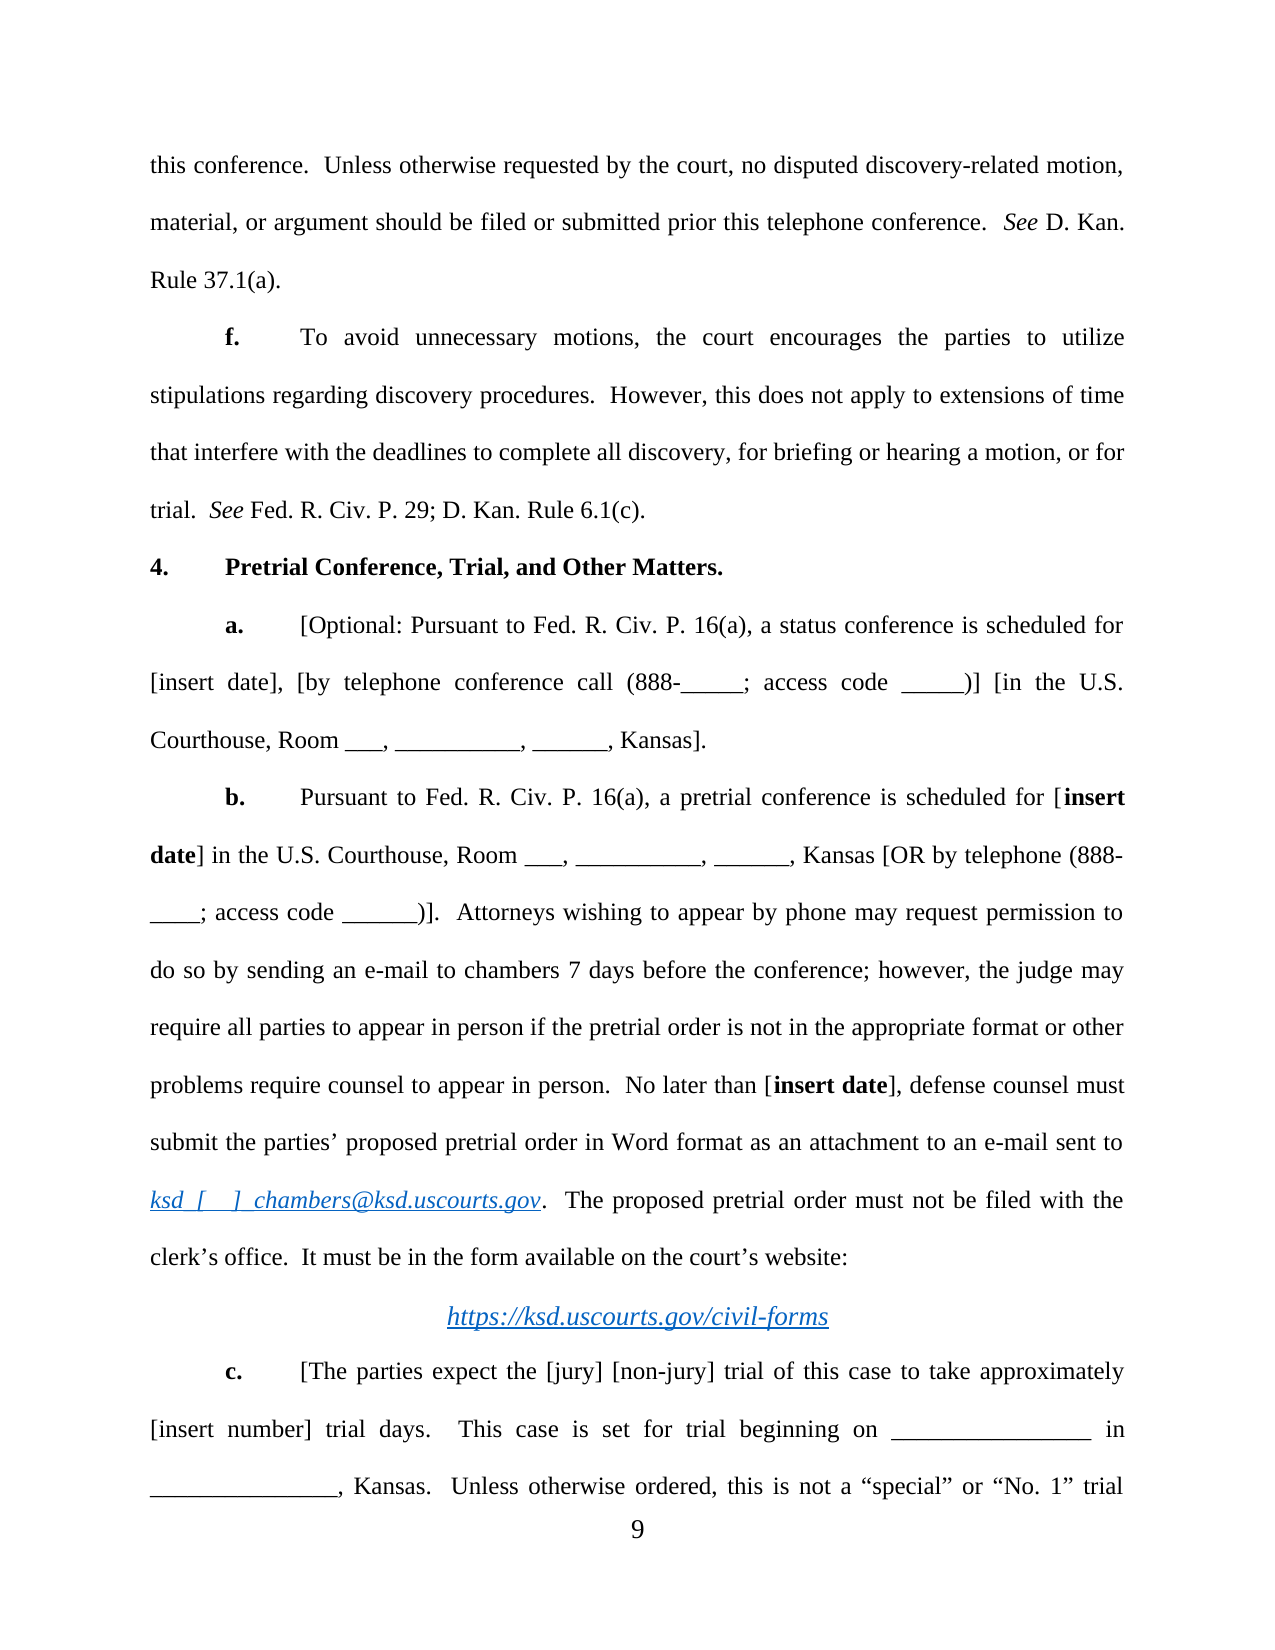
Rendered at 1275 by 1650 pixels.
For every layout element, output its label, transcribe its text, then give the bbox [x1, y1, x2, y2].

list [150, 1356, 1125, 1500]
list Pursuant to Fed. R. Civ. P. 16(a), a pretrial conference is scheduled for [insert date] in the U.S. Courthouse, Room ___, __________, ______, Kansas [OR by telephone (888-____; access code ______)]. Attorneys wishing to appear by phone may request permission to do so by sending an e-mail to chambers 7 days before the conference; however, the judge may require all parties to appear in person if the pretrial order is not in the appropriate format or other problems require counsel to appear in person. No later than [insert date], defense counsel must submit the parties’ proposed pretrial order in Word format as an attachment to an e-mail sent to ksd_[ ]_chambers@ksd.uscourts.gov. The proposed pretrial order must not be filed with the clerk’s office. It must be in the form available on the court’s website: [150, 782, 1125, 1271]
text https://ksd.uscourts.gov/civil-forms [150, 1300, 1125, 1331]
list To avoid unnecessary motions, the court encourages the parties to utilize stipulations regarding discovery procedures. However, this does not apply to extensions of time that interfere with the deadlines to complete all discovery, for briefing or hearing a motion, or for trial. See Fed. R. Civ. P. 29; D. Kan. Rule 6.1(c). [150, 322, 1125, 524]
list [150, 150, 1125, 294]
list [Optional: Pursuant to Fed. R. Civ. P. 16(a), a status conference is scheduled for [insert date], [by telephone conference call (888-_____; access code _____)] [in the U.S. Courthouse, Room ___, __________, ______, Kansas]. [150, 610, 1125, 754]
list Pretrial Conference, Trial, and Other Matters. [150, 552, 1125, 581]
